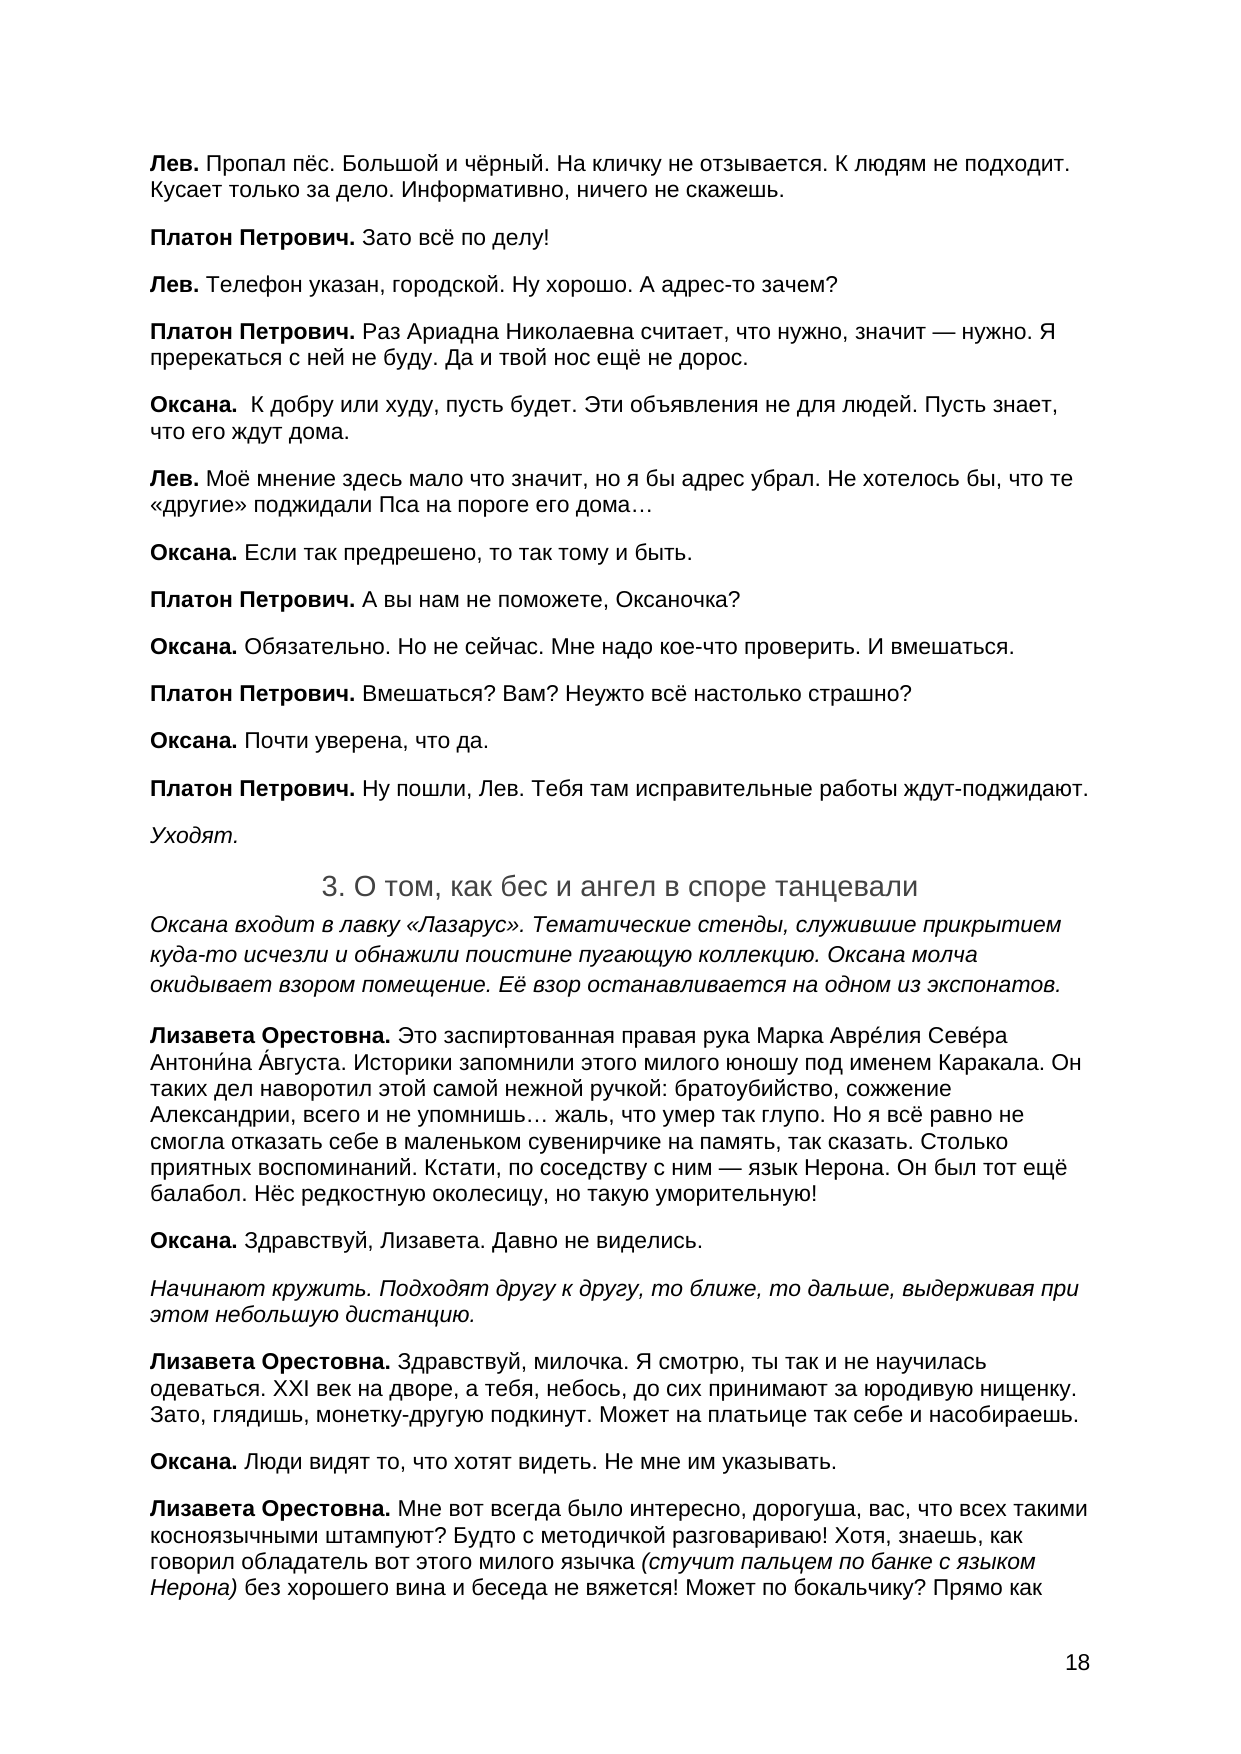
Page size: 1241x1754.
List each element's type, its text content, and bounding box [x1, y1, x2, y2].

text Платон Петрович. Зато всё по делу! [150, 223, 1090, 250]
text Лев. Пропал пёс. Большой и чёрный. На кличку не отзывается. К людям не подходит. Кусает только за дело. Информативно, ничего не скажешь. [150, 150, 1090, 203]
text Платон Петрович. Ну пошли, Лев. Тебя там исправительные работы ждут-поджидают. [150, 774, 1090, 801]
text Лев. Телефон указан, городской. Ну хорошо. А адрес-то зачем? [150, 271, 1090, 297]
text Оксана. Если так предрешено, то так тому и быть. [150, 538, 1090, 565]
text Лев. Моё мнение здесь мало что значит, но я бы адрес убрал. Не хотелось бы, что те «другие» поджидали Пса на пороге его дома… [150, 465, 1090, 518]
text Оксана. Здравствуй, Лизавета. Давно не виделись. [150, 1227, 1090, 1254]
text Уходят. [150, 822, 1090, 848]
text Платон Петрович. Раз Ариадна Николаевна считает, что нужно, значит — нужно. Я пререкаться с ней не буду. Да и твой нос ещё не дорос. [150, 318, 1090, 371]
text Оксана. Почти уверена, что да. [150, 727, 1090, 754]
text Оксана. Люди видят то, что хотят видеть. Не мне им указывать. [150, 1448, 1090, 1474]
text Начинают кружить. Подходят другу к другу, то ближе, то дальше, выдерживая при этом небольшую дистанцию. [150, 1275, 1090, 1327]
text Платон Петрович. А вы нам не поможете, Оксаночка? [150, 586, 1090, 612]
text Лизавета Орестовна. Это заспиртованная правая рука Марка Авре́лия Севе́ра Антони́на А́вгуста. Историки запомнили этого милого юношу под именем Каракала. Он таких дел наворотил этой самой нежной ручкой: братоубийство, сожжение Александрии, всего и не упомнишь… жаль, что умер так глупо. Но я всё равно не смогла отказать себе в маленьком сувенирчике на память, так сказать. Столько приятных воспоминаний. Кстати, по соседству с ним — язык Нерона. Он был тот ещё балабол. Нёс редкостную околесицу, но такую уморительную! [150, 1022, 1090, 1207]
text Оксана. Обязательно. Но не сейчас. Мне надо кое-что проверить. И вмешаться. [150, 633, 1090, 659]
subtitle 3. О том, как бес и ангел в споре танцевали [150, 869, 1090, 902]
text Оксана входит в лавку «Лазарус». Тематические стенды, служившие прикрытием куда-то исчезли и обнажили поистине пугающую коллекцию. Оксана молча окидывает взором помещение. Её взор останавливается на одном из экспонатов. [150, 911, 1090, 997]
text Лизавета Орестовна. Здравствуй, милочка. Я смотрю, ты так и не научилась одеваться. XXI век на дворе, а тебя, небось, до сих принимают за юродивую нищенку. Зато, глядишь, монетку-другую подкинут. Может на платьице так себе и насобираешь. [150, 1348, 1090, 1427]
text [150, 1495, 1090, 1601]
text Оксана. К добру или худу, пусть будет. Эти объявления не для людей. Пусть знает, что его ждут дома. [150, 391, 1090, 444]
text Платон Петрович. Вмешаться? Вам? Неужто всё настолько страшно? [150, 680, 1090, 706]
